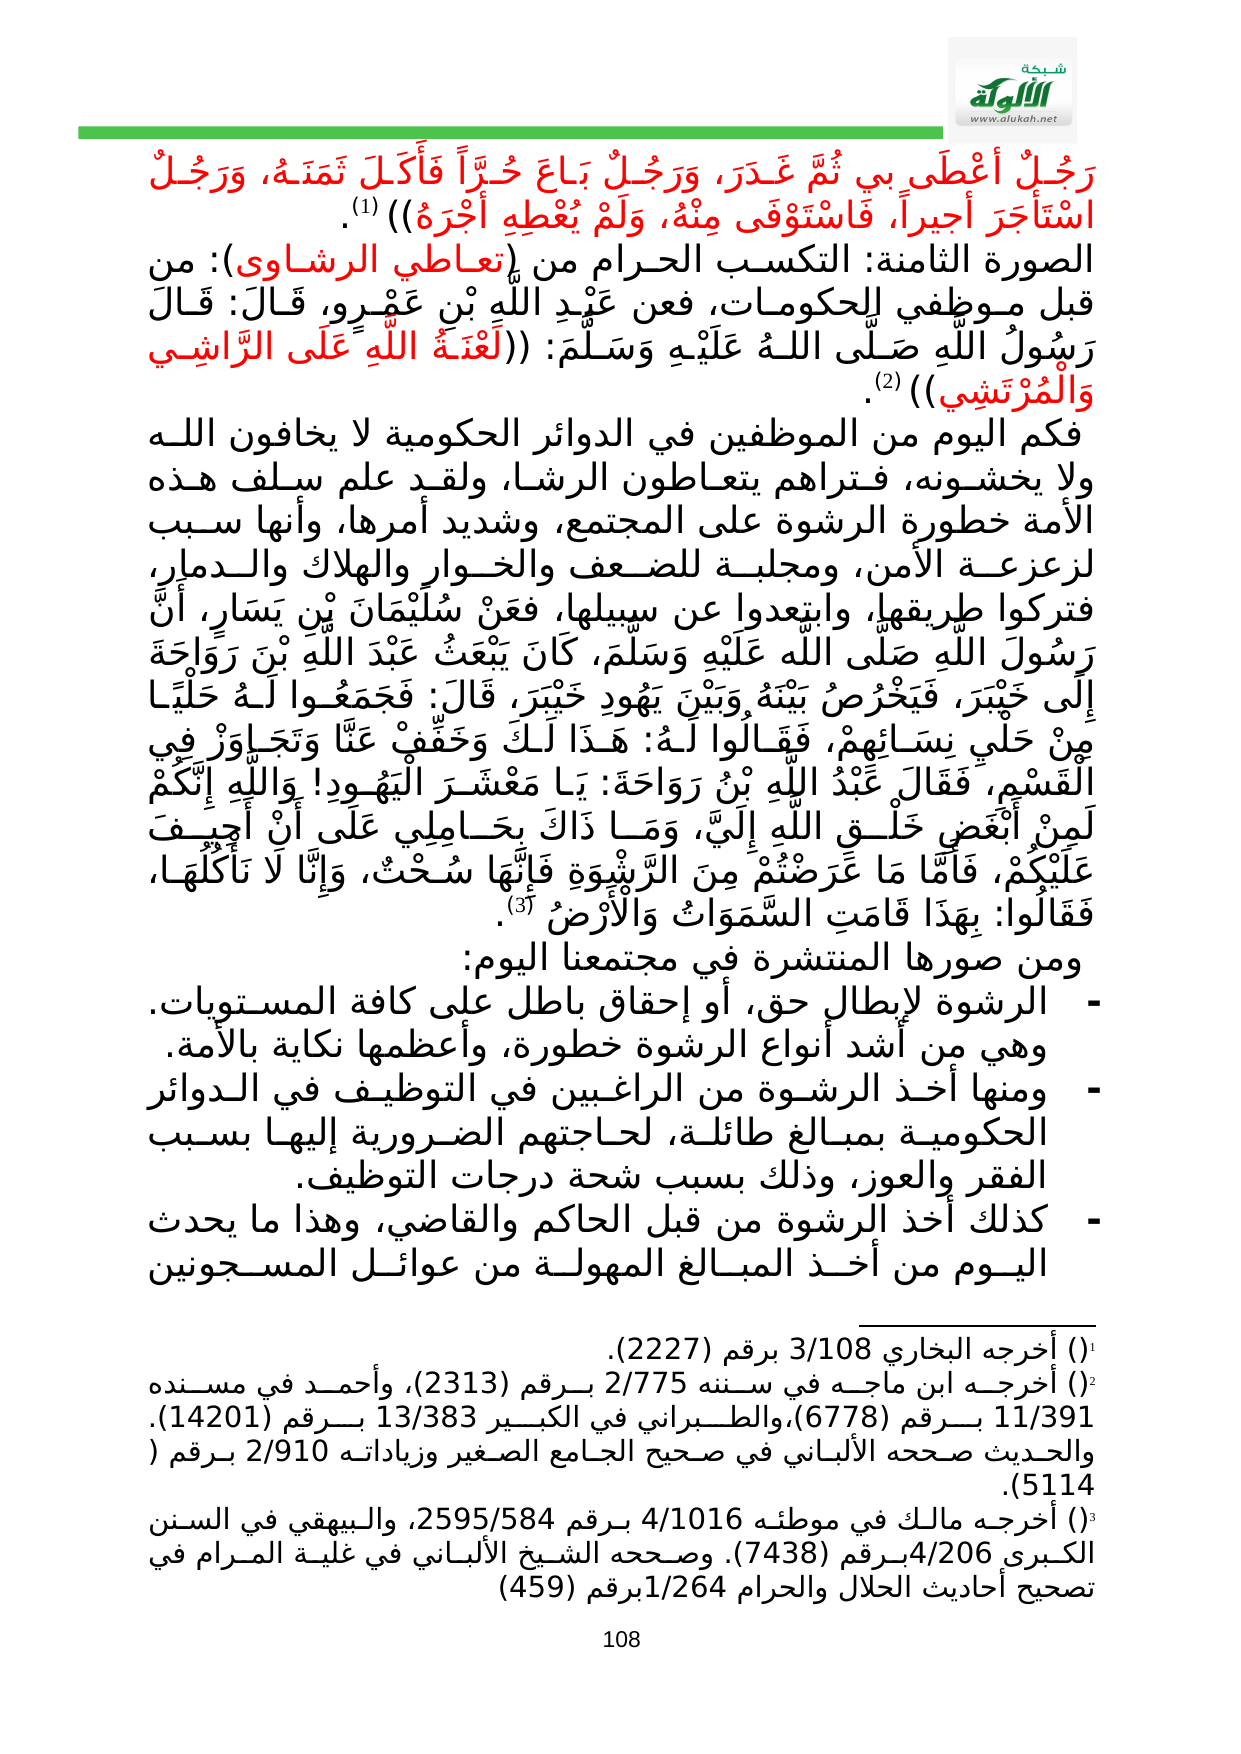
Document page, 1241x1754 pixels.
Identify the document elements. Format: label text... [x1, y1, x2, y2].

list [148, 1197, 1086, 1285]
text فكم اليوم من الموظفين في الدوائر الحكومية لا يخافون الله ولا يخشونه، فتراهم يتعاطون الرشا، ولقد علم سلف هذه الأمة خطورة الرشوة على المجتمع، وشديد أمرها، وأنها سبب لزعزعة الأمن، ومجلبة للضعف والخوار والهلاك والدمار، فتركوا طريقها، وابتعدوا عن سبيلها، فعَنْ سُلَيْمَانَ بْنِ يَسَارٍ، أَنَّ رَسُولَ اللَّهِ صَلَّى اللَّه عَلَيْهِ وَسَلَّمَ، كَانَ يَبْعَثُ عَبْدَ اللَّهِ بْنَ رَوَاحَةَ إِلَى خَيْبَرَ، فَيَخْرُصُ بَيْنَهُ وَبَيْنَ يَهُودِ خَيْبَرَ، قَالَ: فَجَمَعُوا لَهُ حَلْيًا مِنْ حَلْيِ نِسَائِهِمْ، فَقَالُوا لَهُ: هَذَا لَكَ وَخَفِّفْ عَنَّا وَتَجَاوَزْ فِي الْقَسْمِ، فَقَالَ عَبْدُ اللَّهِ بْنُ رَوَاحَةَ: يَا مَعْشَرَ الْيَهُودِ! وَاللَّهِ إِنَّكُمْ لَمِنْ أَبْغَضِ خَلْقِ اللَّهِ إِلَيَّ، وَمَا ذَاكَ بِحَامِلِي عَلَى أَنْ أَحِيفَ عَلَيْكُمْ، فَأَمَّا مَا عَرَضْتُمْ مِنَ الرَّشْوَةِ فَإِنَّهَا سُحْتٌ، وَإِنَّا لَا نَأْكُلُهَا، فَقَالُوا: بِهَذَا قَامَتِ السَّمَوَاتُ وَالْأَرْضُ (). [148, 412, 1096, 936]
text الصورة الثامنة: التكسب الحرام من (تعاطي الرشاوى): من قبل موظفي الحكومات، فعن عَبْدِ اللَّهِ بْنِ عَمْرٍو، قَالَ: قَالَ رَسُولُ اللَّهِ صَلَّى اللهُ عَلَيْهِ وَسَلَّمَ: ((لَعْنَةُ اللَّهِ عَلَى الرَّاشِي وَالْمُرْتَشِي)) (). [148, 237, 1096, 412]
text وعن أَبي هريرة رضي الله عنه، عن النبيّ صلى الله عليه وسلم قَالَ: (( قَالَ الله تَعَالَى: ثَلاَثَةٌ أنا خَصْمُهُمْ يَوْمَ القِيَامَةِ: رَجُلٌ أعْطَى بي ثُمَّ غَدَرَ، وَرَجُلٌ بَاعَ حُرَّاً فَأَكَلَ ثَمَنَهُ، وَرَجُلٌ اسْتَأجَرَ أجيراً، فَاسْتَوْفَى مِنْهُ، وَلَمْ يُعْطِهِ أجْرَهُ)) (). [148, 150, 1096, 237]
list الرشوة لإبطال حق، أو إحقاق باطل على كافة المستويات. وهي من أشد أنواع الرشوة خطورة، وأعظمها نكاية بالأمة. [148, 979, 1086, 1067]
text ومن صورها المنتشرة في مجتمعنا اليوم: [148, 936, 1096, 979]
list ومنها أخذ الرشوة من الراغبين في التوظيف في الدوائر الحكومية بمبالغ طائلة، لحاجتهم الضرورية إليها بسبب الفقر والعوز، وذلك بسبب شحة درجات التوظيف. [148, 1067, 1086, 1197]
